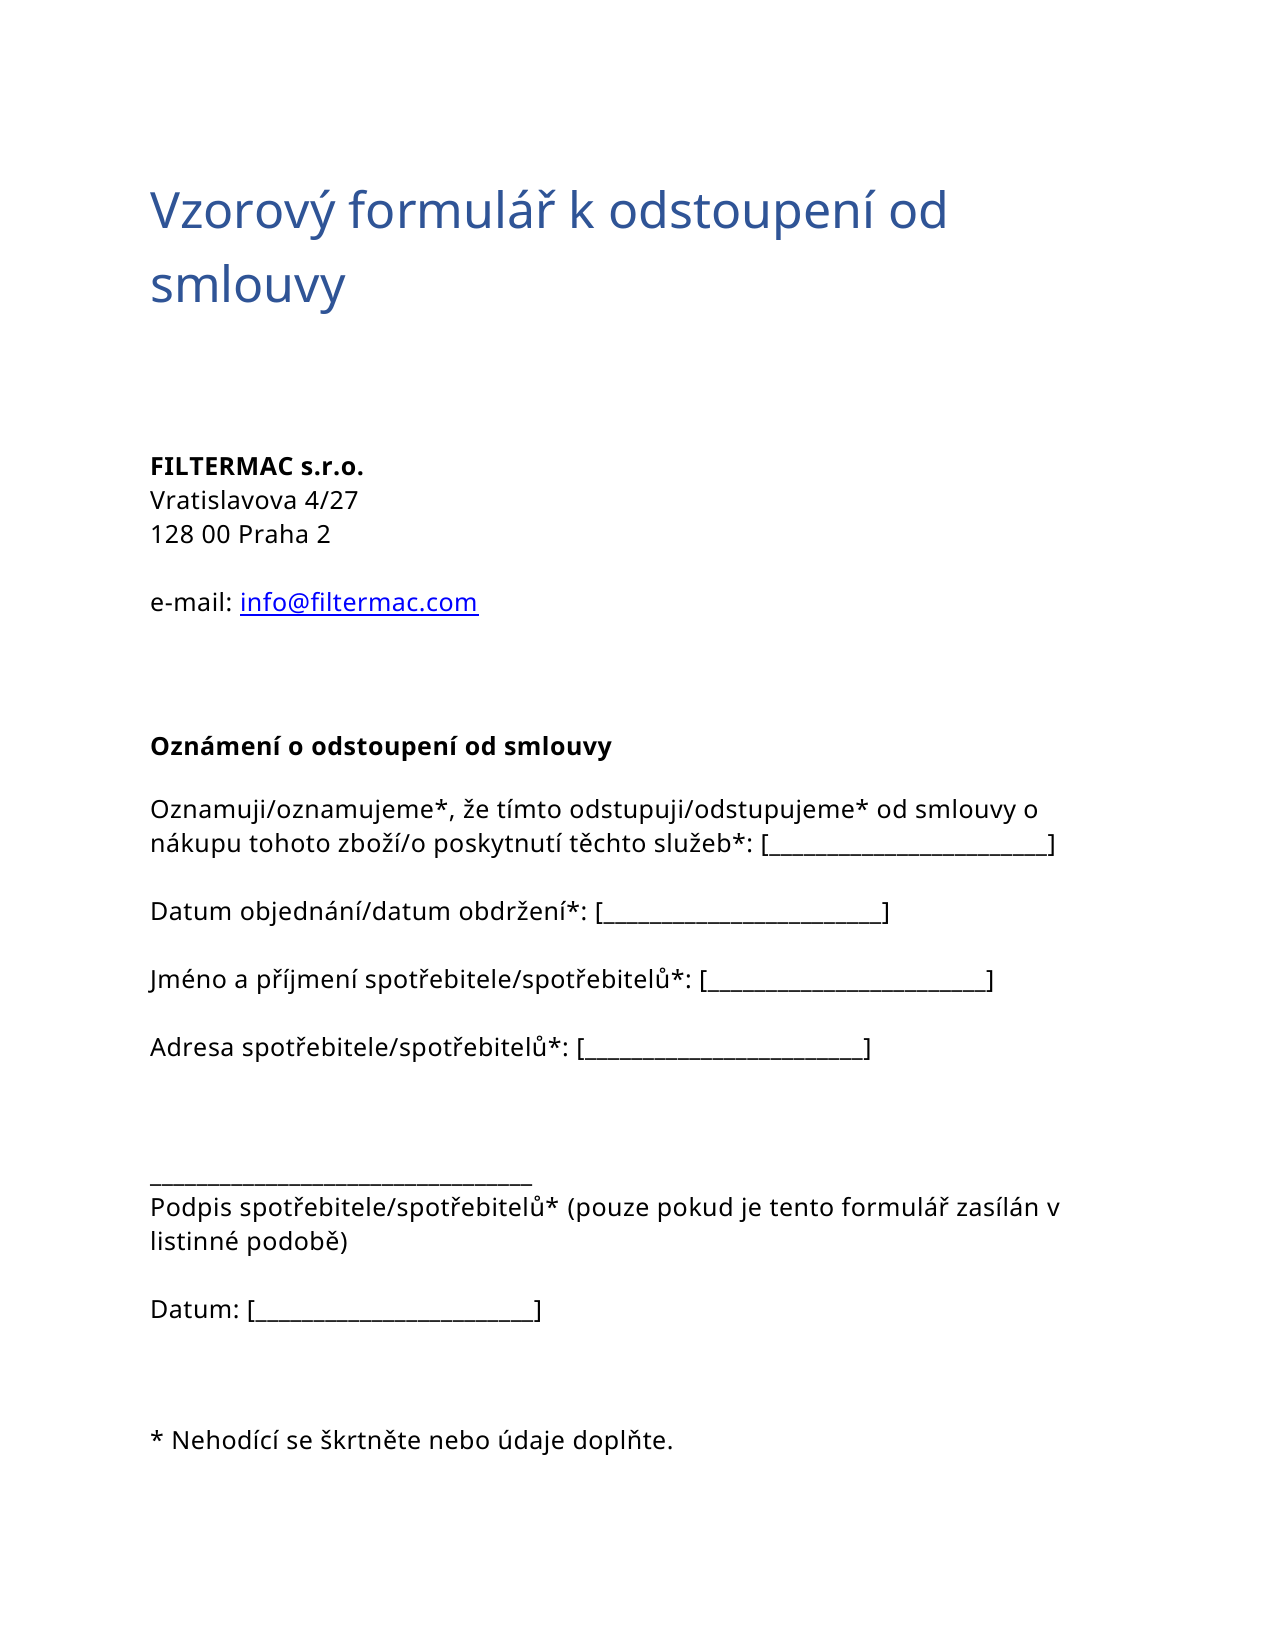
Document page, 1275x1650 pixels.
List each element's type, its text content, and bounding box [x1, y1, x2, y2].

subtitle Vzorový formulář k odstoupení od smlouvy [150, 175, 1125, 317]
title FILTERMAC s.r.o. Vratislavova 4/27 128 00 Praha 2 e-mail: info@filtermac.com [150, 414, 1125, 653]
text * Nehodící se škrtněte nebo údaje doplňte. [150, 1355, 1125, 1457]
text _________________________________ Podpis spotřebitele/spotřebitelů* (pouze pokud je tento formulář zasílán v listinné podobě) Datum: [________________________] [150, 1155, 1125, 1326]
text Oznamuji/oznamujeme*, že tímto odstupuji/odstupujeme* od smlouvy o nákupu tohoto zboží/o poskytnutí těchto služeb*: [________________________] Datum objednání/datum obdržení*: [________________________] Jméno a příjmení spotřebitele/spotřebitelů*: [________________________] Adresa spotřebitele/spotřebitelů*: [________________________] [150, 792, 1125, 1126]
text Oznámení o odstoupení od smlouvy [150, 728, 1125, 762]
